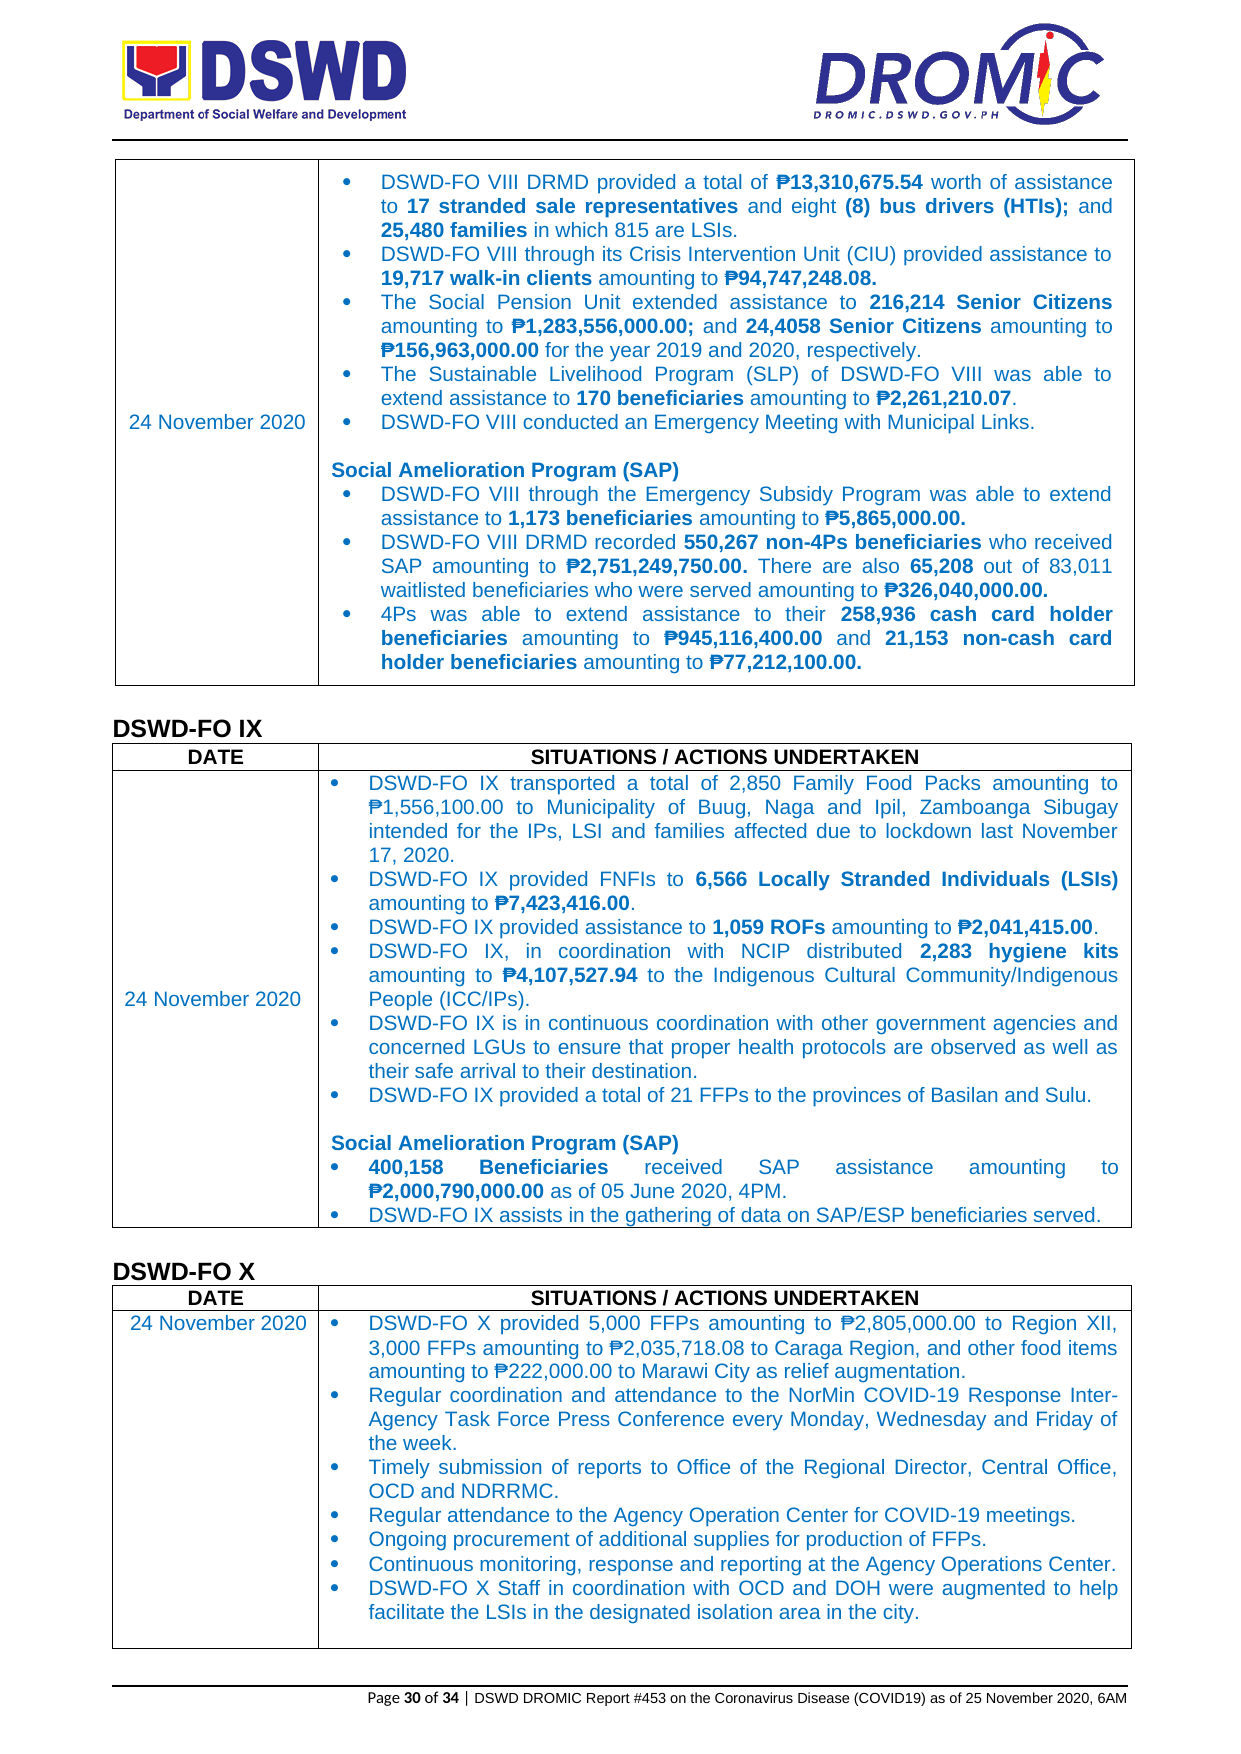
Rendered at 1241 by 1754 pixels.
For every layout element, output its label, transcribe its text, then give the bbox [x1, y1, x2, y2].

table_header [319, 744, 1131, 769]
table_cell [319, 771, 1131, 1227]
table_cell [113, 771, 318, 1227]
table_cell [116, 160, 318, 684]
text DSWD-FO IX [112, 714, 1128, 743]
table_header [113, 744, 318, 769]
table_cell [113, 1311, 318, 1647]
picture [781, 23, 1133, 125]
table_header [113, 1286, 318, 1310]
text DSWD-FO X [112, 1256, 1128, 1285]
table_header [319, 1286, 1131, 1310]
picture [112, 37, 416, 125]
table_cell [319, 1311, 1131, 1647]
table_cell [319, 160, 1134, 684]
